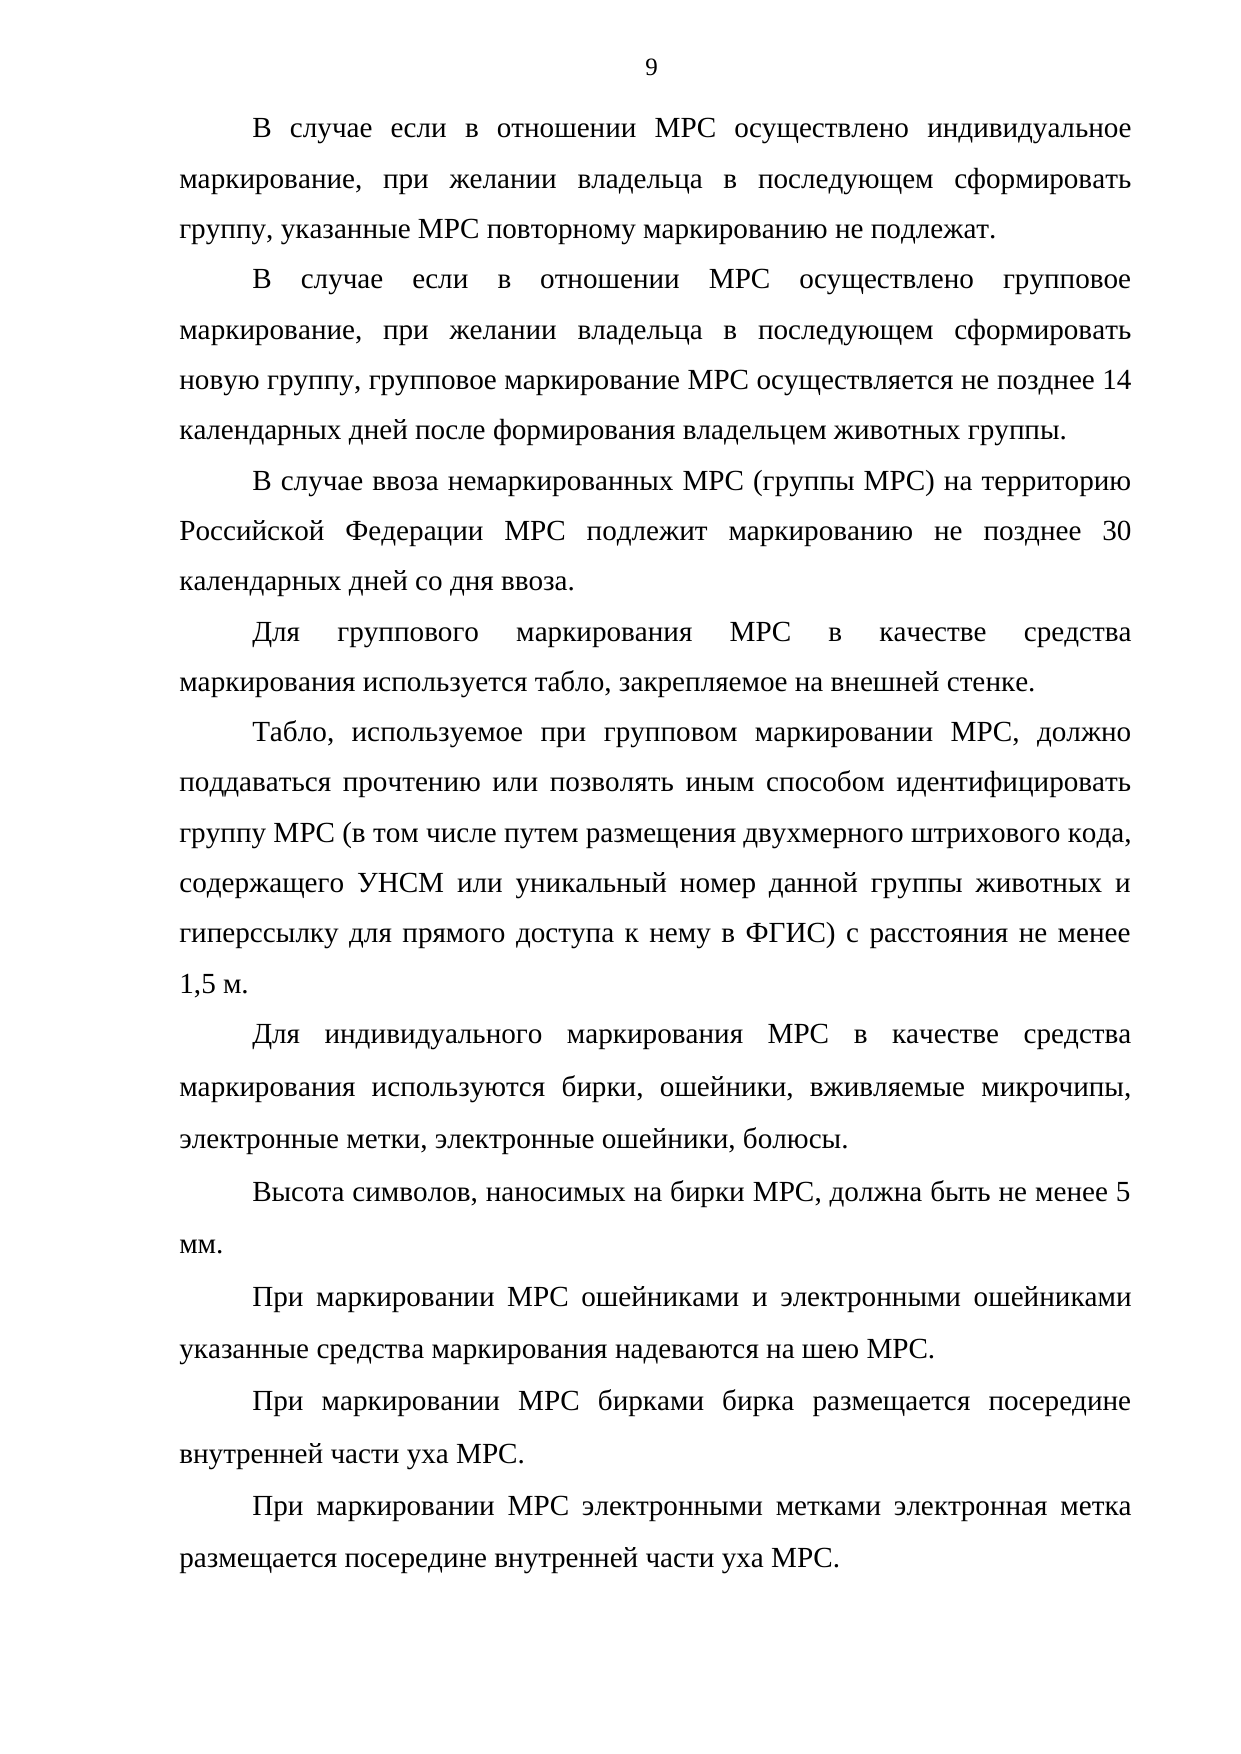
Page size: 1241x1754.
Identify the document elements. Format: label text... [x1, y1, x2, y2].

text Для группового маркирования МРС в качестве средства маркирования используется табло, закрепляемое на внешней стенке. [179, 614, 1132, 697]
text Высота символов, наносимых на бирки МРС, должна быть не менее 5 мм. [179, 1174, 1132, 1260]
text Табло, используемое при групповом маркировании МРС, должно поддаваться прочтению или позволять иным способом идентифицировать группу МРС (в том числе путем размещения двухмерного штрихового кода, содержащего УНСМ или уникальный номер данной группы животных и гиперссылку для прямого доступа к нему в ФГИС) с расстояния не менее 1,5 м. [179, 714, 1132, 999]
text При маркировании МРС бирками бирка размещается посередине внутренней части уха МРС. [179, 1383, 1132, 1469]
text В случае если в отношении МРС осуществлено групповое маркирование, при желании владельца в последующем сформировать новую группу, групповое маркирование МРС осуществляется не позднее 14 календарных дней после формирования владельцем животных группы. [179, 261, 1132, 446]
text В случае если в отношении МРС осуществлено индивидуальное маркирование, при желании владельца в последующем сформировать группу, указанные МРС повторному маркированию не подлежат. [179, 111, 1132, 245]
text При маркировании МРС электронными метками электронная метка размещается посередине внутренней части уха МРС. [179, 1488, 1132, 1574]
text Для индивидуального маркирования МРС в качестве средства маркирования используются бирки, ошейники, вживляемые микрочипы, электронные метки, электронные ошейники, болюсы. [179, 1016, 1132, 1155]
text 9 [645, 52, 658, 81]
text При маркировании МРС ошейниками и электронными ошейниками указанные средства маркирования надеваются на шею МРС. [179, 1279, 1132, 1365]
text В случае ввоза немаркированных МРС (группы МРС) на территорию Российской Федерации МРС подлежит маркированию не позднее 30 календарных дней со дня ввоза. [179, 463, 1132, 597]
